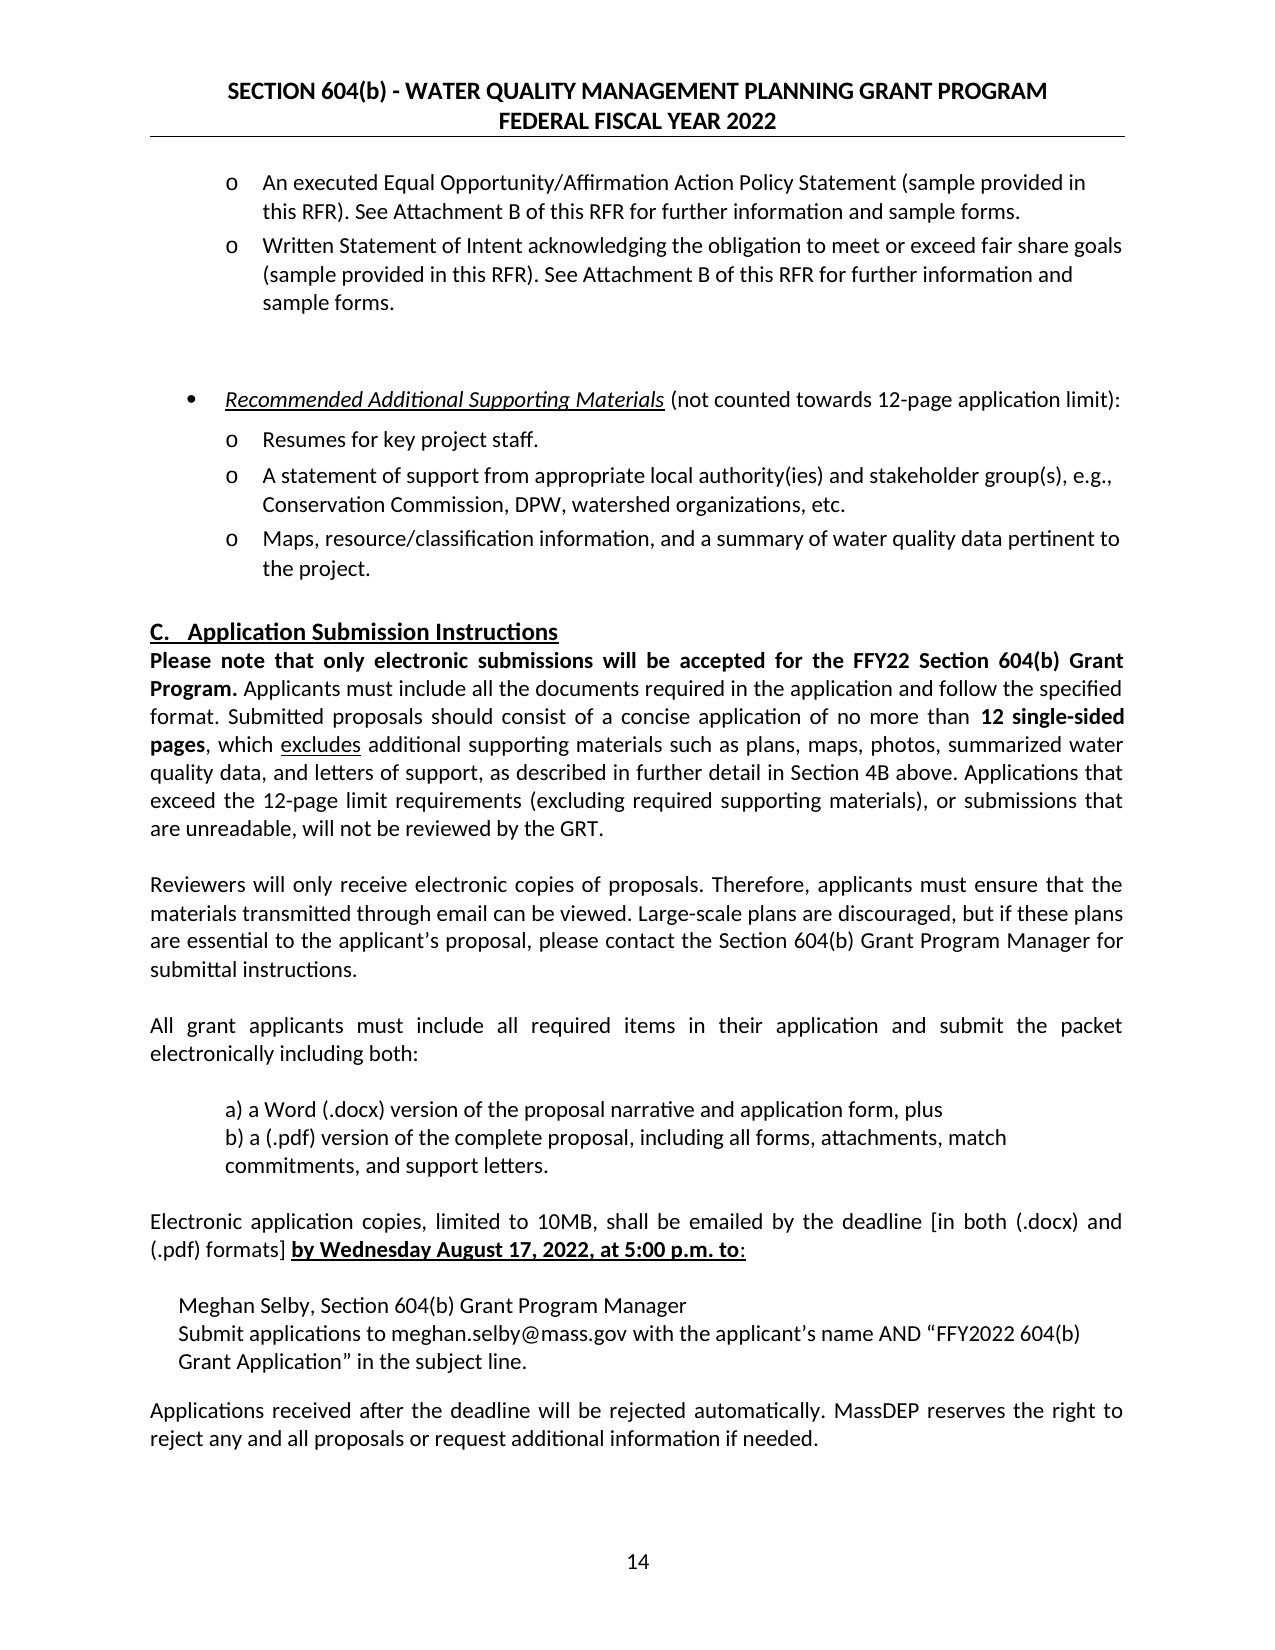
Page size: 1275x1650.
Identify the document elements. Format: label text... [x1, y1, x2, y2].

list An executed Equal Opportunity/Affirmation Action Policy Statement (sample provided in this RFR). See Attachment B of this RFR for further information and sample forms. [225, 168, 1125, 225]
text a) a Word (.docx) version of the proposal narrative and application form, plus [225, 1095, 1125, 1123]
list All grant applicants must include all required items in their application and submit the packet electronically including both: [150, 1011, 1125, 1067]
list Recommended Additional Supporting Materials (not counted towards 12-page application limit): [187, 385, 1125, 413]
list A statement of support from appropriate local authority(ies) and stakeholder group(s), e.g., Conservation Commission, DPW, watershed organizations, etc. [225, 461, 1125, 518]
text Please note that only electronic submissions will be accepted for the FFY22 Section 604(b) Grant Program. Applicants must include all the documents required in the application and follow the specified format. Submitted proposals should consist of a concise application of no more than 12 single-sided pages, which excludes additional supporting materials such as plans, maps, photos, summarized water quality data, and letters of support, as described in further detail in Section 4B above. Applications that exceed the 12-page limit requirements (excluding required supporting materials), or submissions that are unreadable, will not be reviewed by the GRT. [150, 646, 1125, 843]
text Reviewers will only receive electronic copies of proposals. Therefore, applicants must ensure that the materials transmitted through email can be viewed. Large-scale plans are discouraged, but if these plans are essential to the applicant’s proposal, please contact the Section 604(b) Grant Program Manager for submittal instructions. [150, 871, 1125, 983]
list Written Statement of Intent acknowledging the obligation to meet or exceed fair share goals (sample provided in this RFR). See Attachment B of this RFR for further information and sample forms. [225, 231, 1125, 317]
list Applications received after the deadline will be rejected automatically. MassDEP reserves the right to reject any and all proposals or request additional information if needed. [150, 1396, 1125, 1452]
list Resumes for key project staff. [225, 426, 1125, 455]
list Maps, resource/classification information, and a summary of water quality data pertinent to the project. [225, 524, 1125, 582]
text b) a (.pdf) version of the complete proposal, including all forms, attachments, match commitments, and support letters. [225, 1123, 1125, 1179]
text Electronic application copies, limited to 10MB, shall be emailed by the deadline [in both (.docx) and (.pdf) formats] by Wednesday August 17, 2022, at 5:00 p.m. to: [150, 1207, 1125, 1263]
subtitle Application Submission Instructions [150, 616, 1125, 646]
list Meghan Selby, Section 604(b) Grant Program Manager Submit applications to meghan.selby@mass.gov with the applicant’s name AND “FFY2022 604(b) Grant Application” in the subject line. [178, 1291, 1125, 1375]
